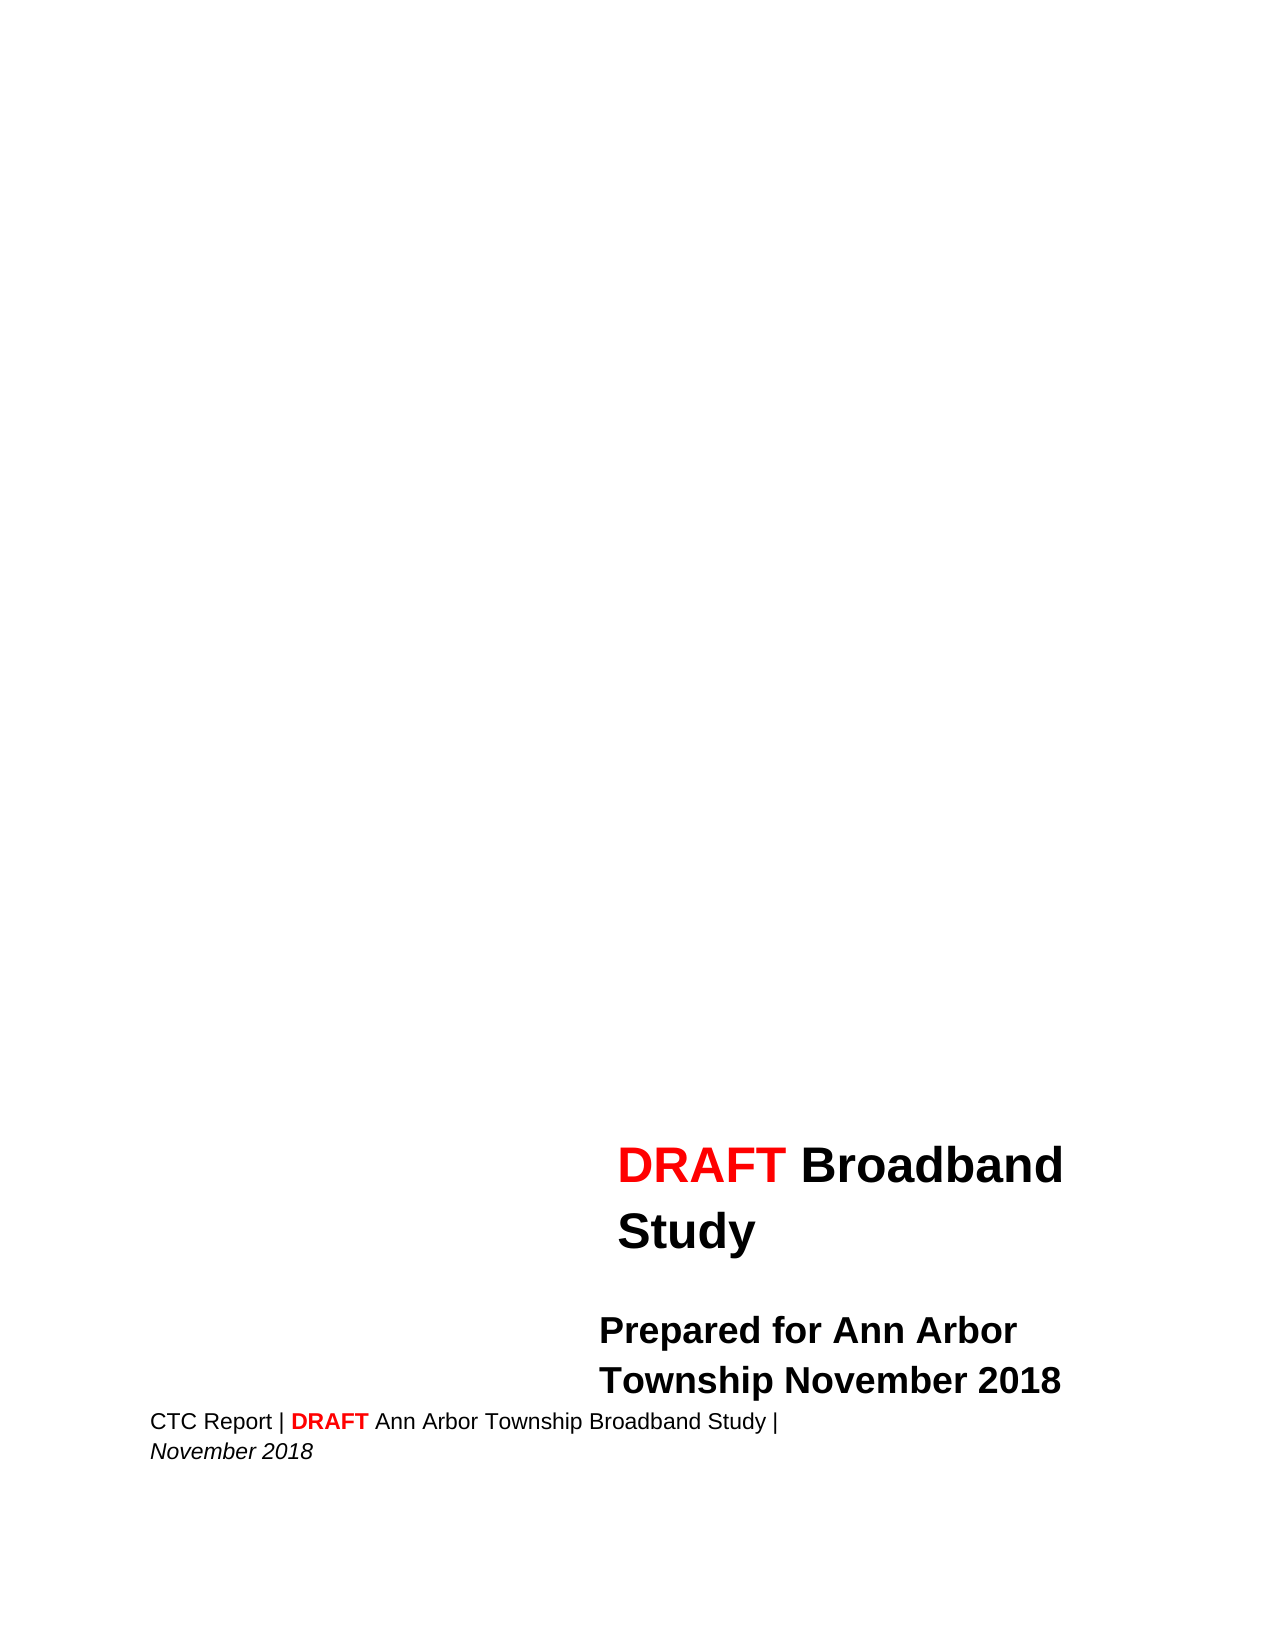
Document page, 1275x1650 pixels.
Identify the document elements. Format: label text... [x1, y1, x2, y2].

text Prepared for Ann Arbor Township November 2018 [599, 1308, 1125, 1401]
text CTC Report | DRAFT Ann Arbor Township Broadband Study | November 2018 [150, 1408, 869, 1464]
text DRAFT Broadband Study [617, 1135, 1125, 1258]
